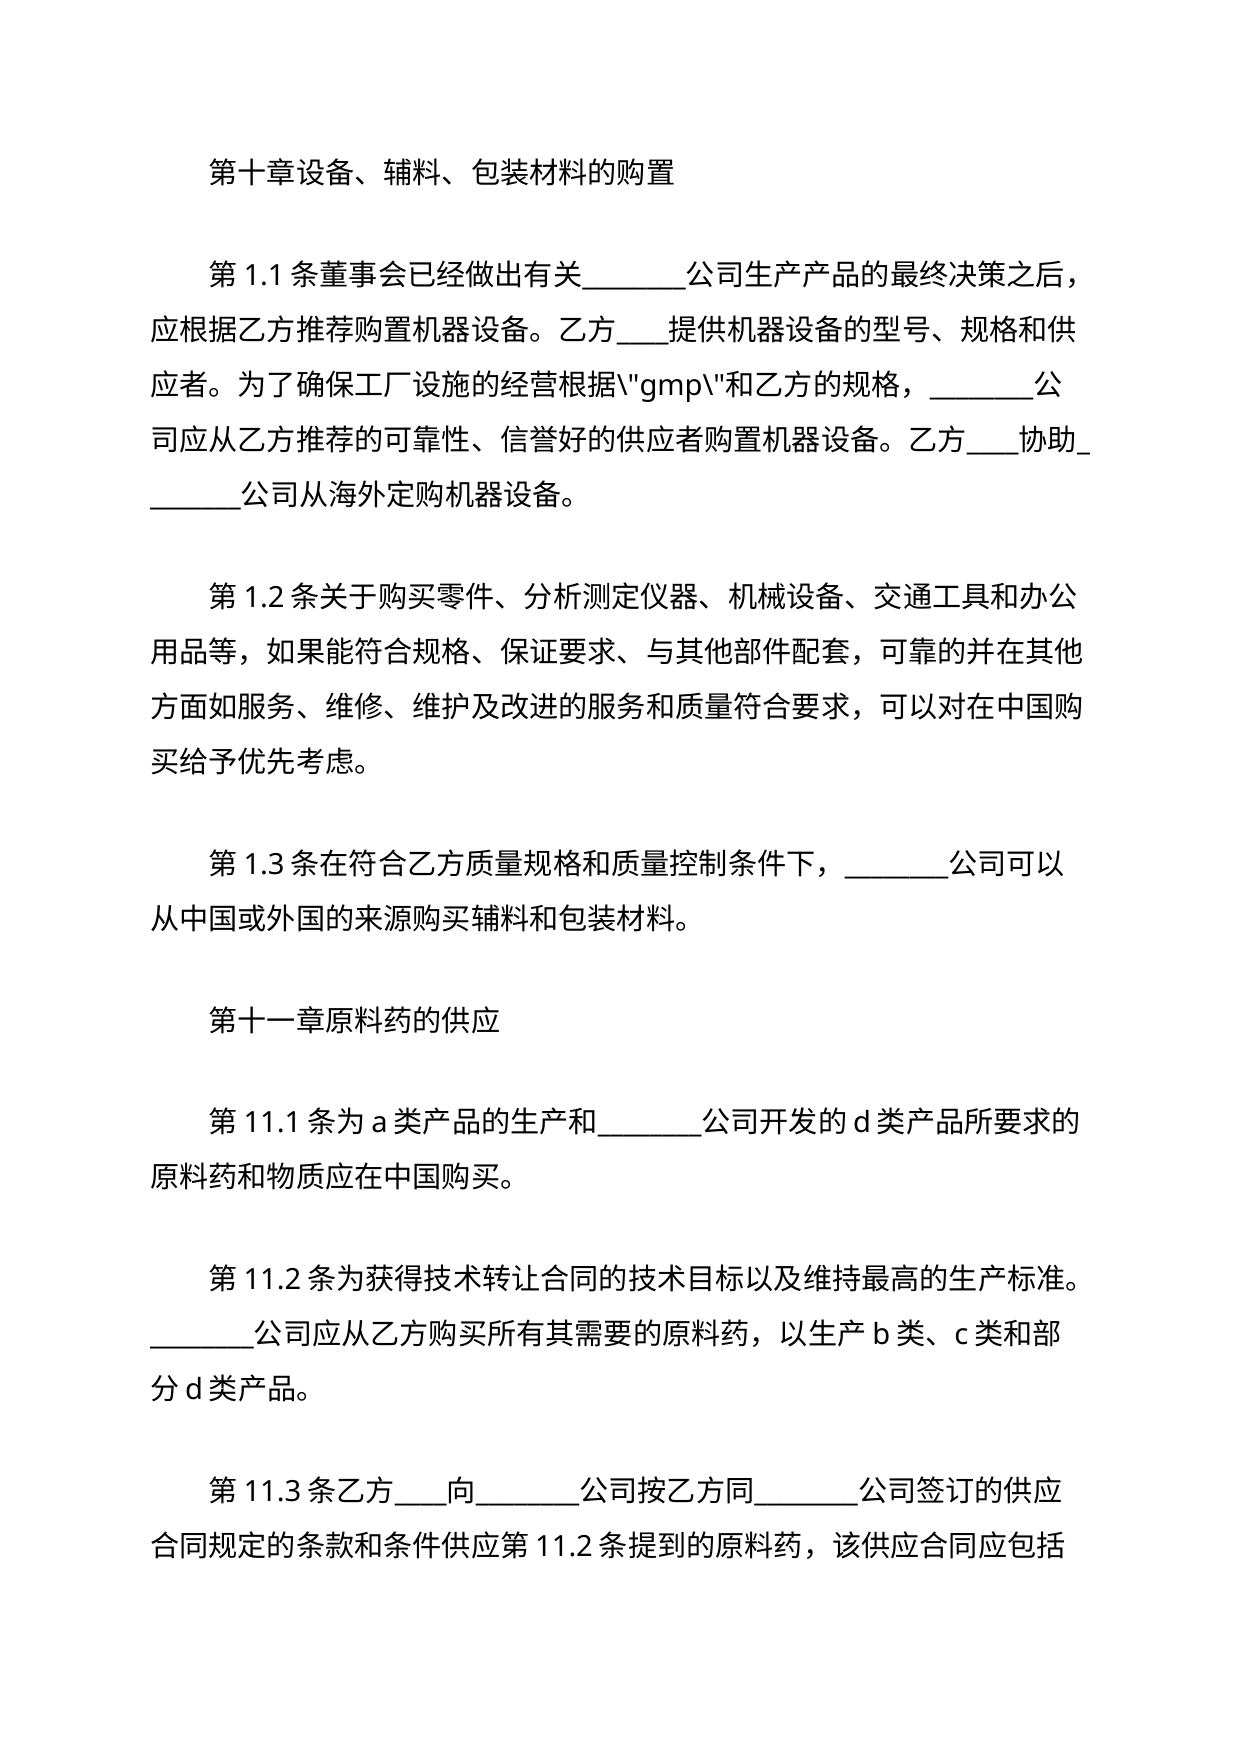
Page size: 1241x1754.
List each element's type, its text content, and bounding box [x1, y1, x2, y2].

text 第十一章原料药的供应 [150, 997, 1090, 1039]
text 第1.2条关于购买零件、分析测定仪器、机械设备、交通工具和办公用品等，如果能符合规格、保证要求、与其他部件配套，可靠的并在其他方面如服务、维修、维护及改进的服务和质量符合要求，可以对在中国购买给予优先考虑。 [150, 574, 1090, 781]
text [150, 1468, 1090, 1565]
text 第1.3条在符合乙方质量规格和质量控制条件下，________公司可以从中国或外国的来源购买辅料和包装材料。 [150, 840, 1090, 938]
text 第11.2条为获得技术转让合同的技术目标以及维持最高的生产标准。________公司应从乙方购买所有其需要的原料药，以生产b类、c类和部分d类产品。 [150, 1256, 1090, 1408]
text 第十章设备、辅料、包装材料的购置 [150, 150, 1090, 192]
text 第1.1条董事会已经做出有关________公司生产产品的最终决策之后，应根据乙方推荐购置机器设备。乙方____提供机器设备的型号、规格和供应者。为了确保工厂设施的经营根据\"gmp\"和乙方的规格，________公司应从乙方推荐的可靠性、信誉好的供应者购置机器设备。乙方____协助________公司从海外定购机器设备。 [150, 252, 1090, 514]
text 第11.1条为a类产品的生产和________公司开发的d类产品所要求的原料药和物质应在中国购买。 [150, 1099, 1090, 1196]
